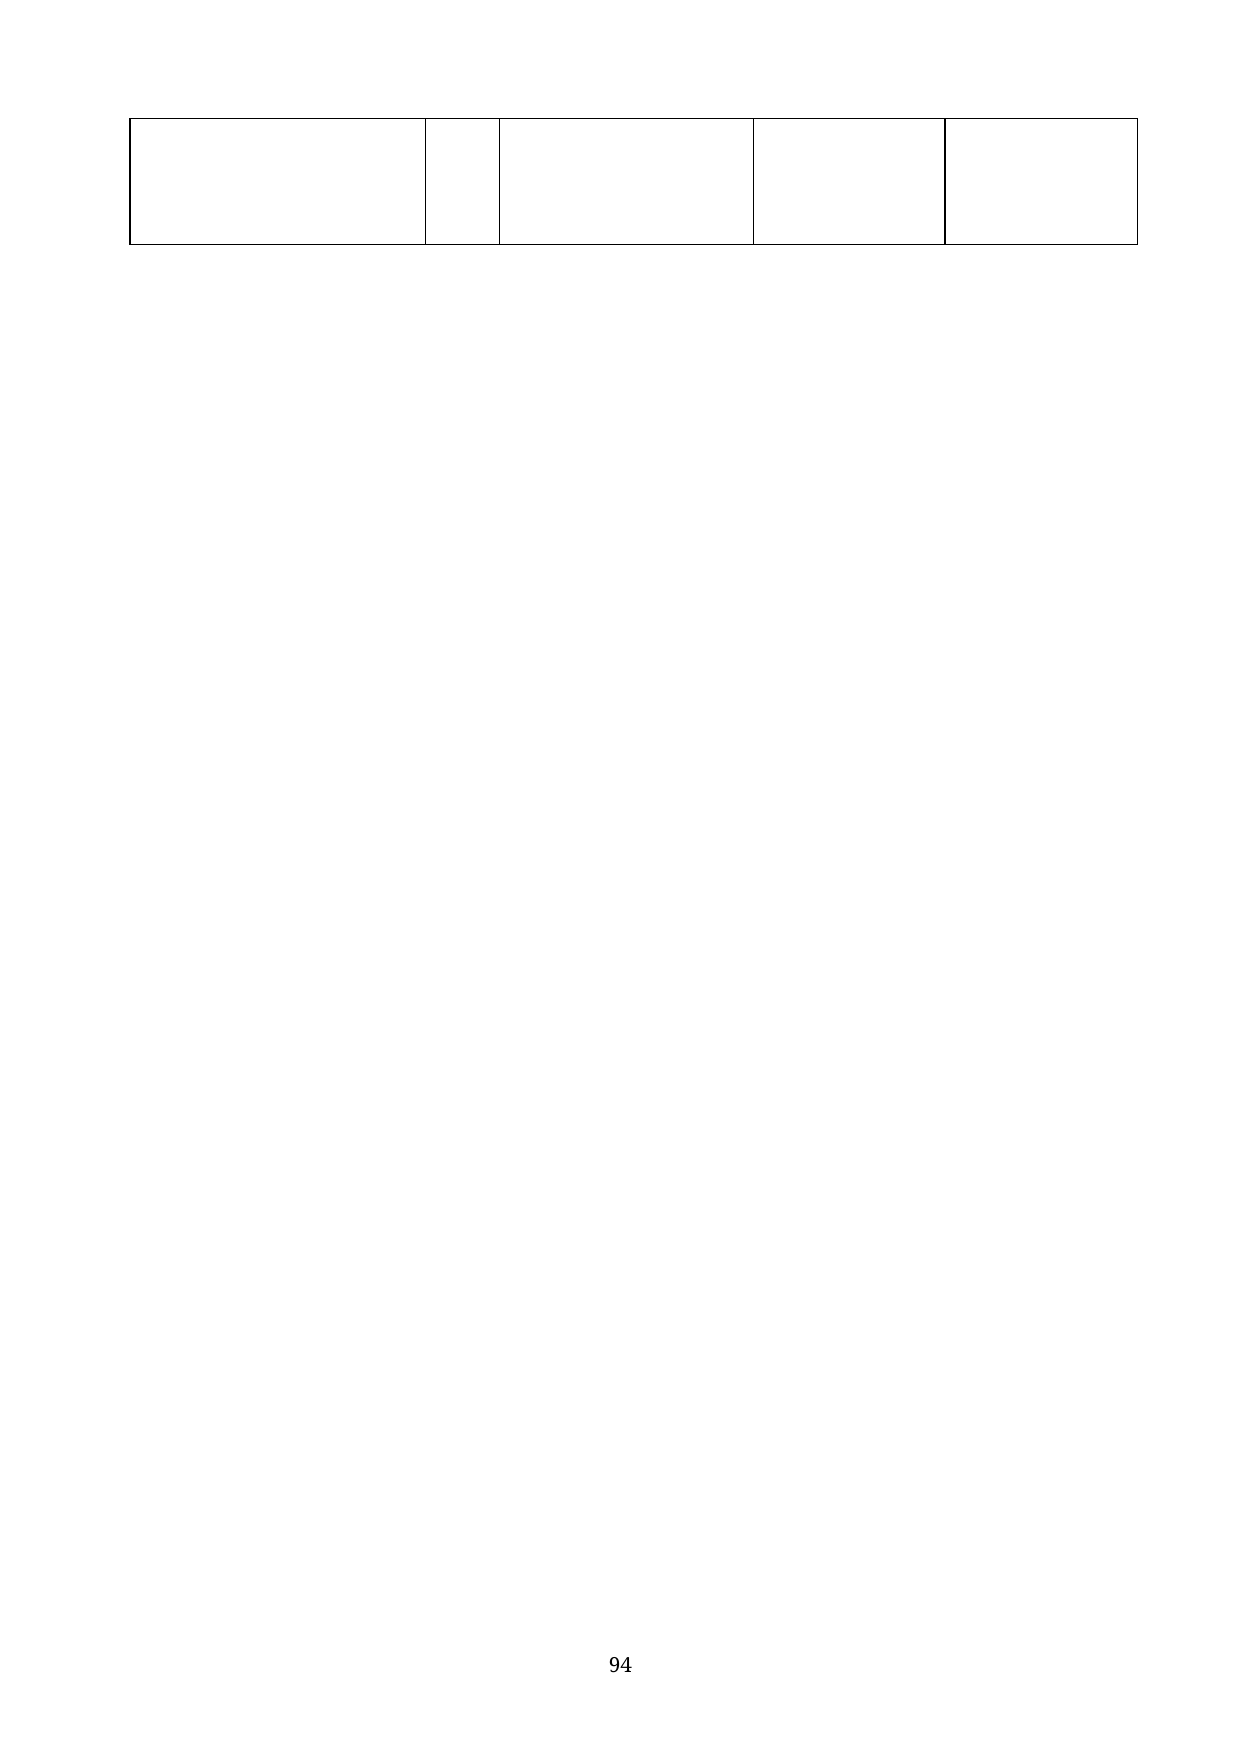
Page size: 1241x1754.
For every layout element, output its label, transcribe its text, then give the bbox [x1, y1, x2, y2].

table_cell [946, 119, 1137, 244]
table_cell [754, 119, 944, 244]
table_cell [131, 119, 425, 244]
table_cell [500, 119, 753, 244]
table_cell 1 [426, 119, 499, 244]
